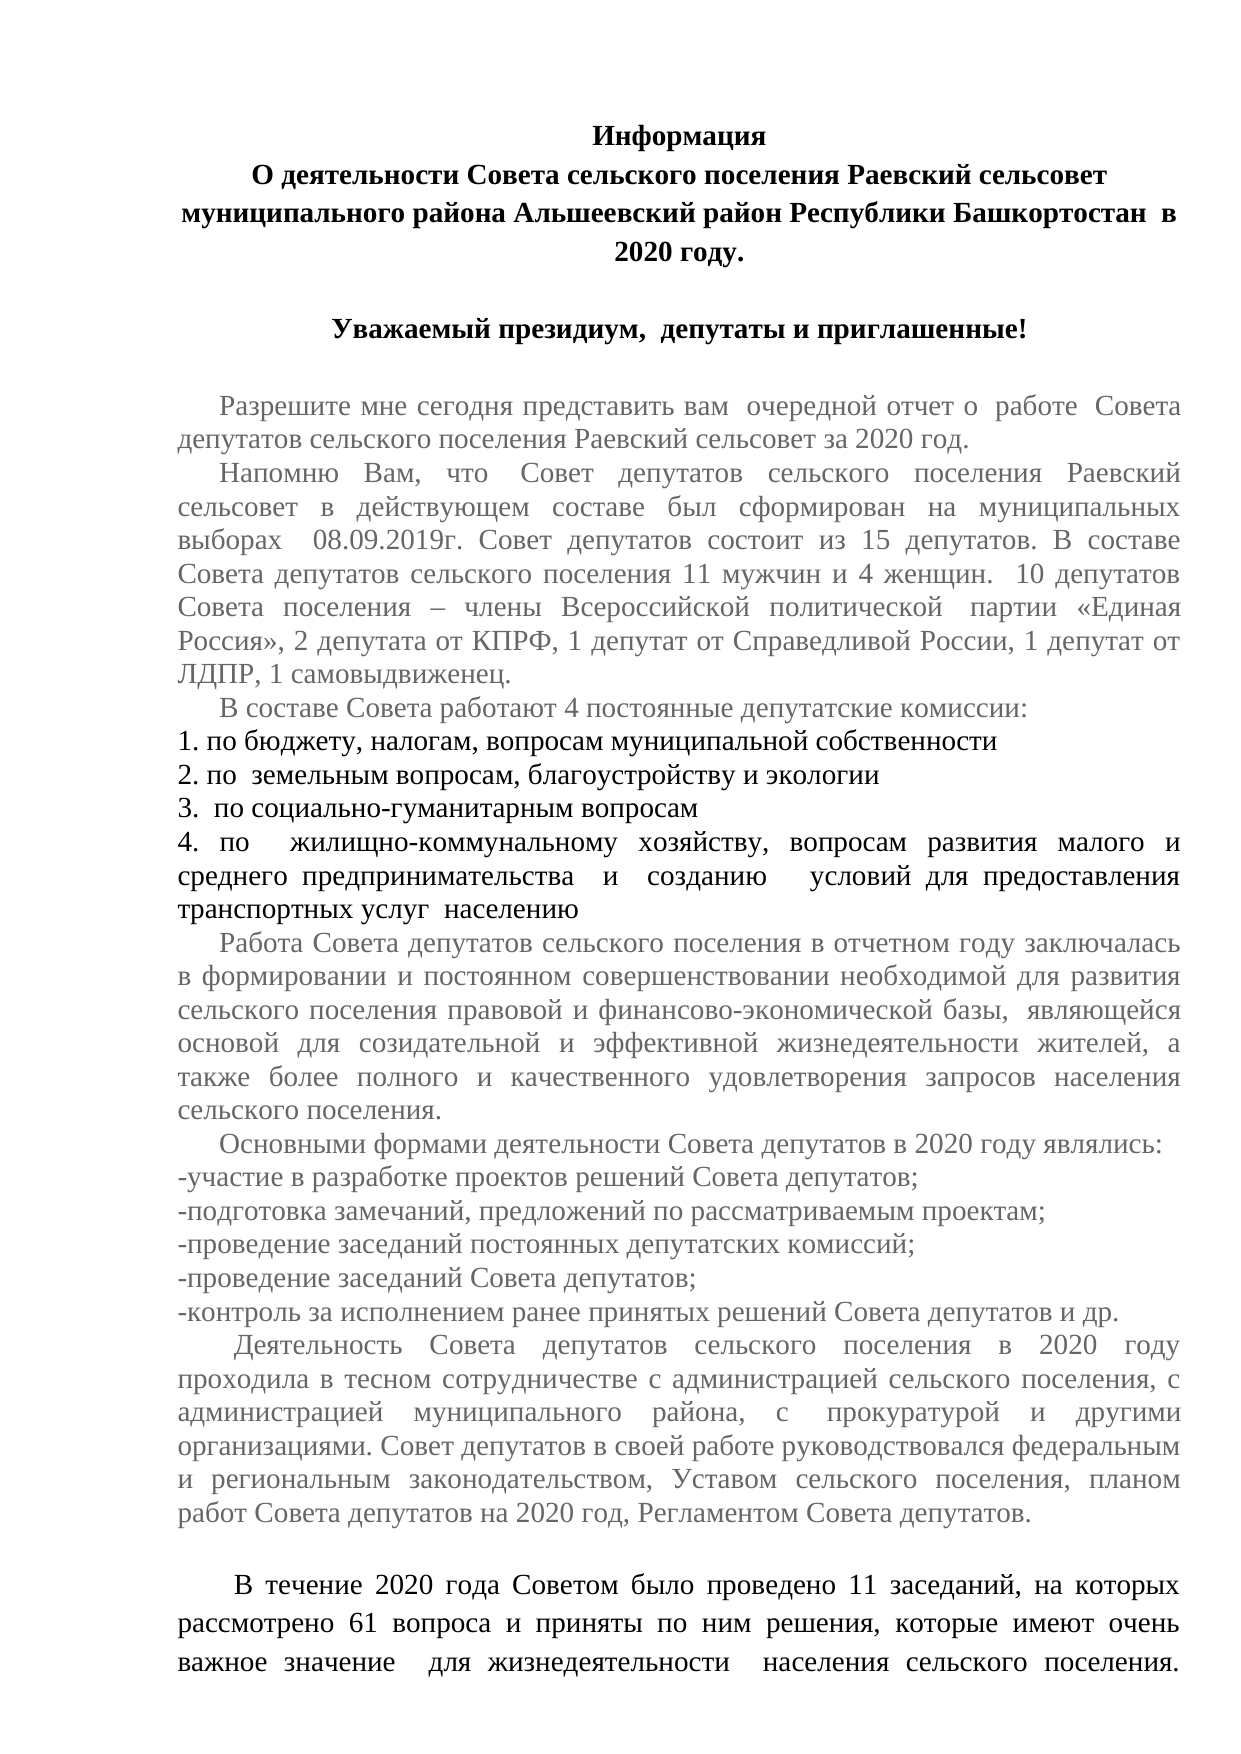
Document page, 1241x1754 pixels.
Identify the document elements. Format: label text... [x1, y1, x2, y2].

text -контроль за исполнением ранее принятых решений Совета депутатов и др. [177, 1294, 1181, 1327]
text -проведение заседаний постоянных депутатских комиссий; [177, 1227, 1181, 1260]
text Основными формами деятельности Совета депутатов в 2020 году являлись: [177, 1126, 1181, 1159]
text О деятельности Совета сельского поселения Раевский сельсовет муниципального района Альшеевский район Республики Башкортостан в 2020 году. [177, 157, 1181, 267]
text 2. по земельным вопросам, благоустройству и экологии [177, 757, 1181, 791]
text 4. по жилищно-коммунальному хозяйству, вопросам развития малого и среднего предпринимательства и созданию условий для предоставления транспортных услуг населению [177, 824, 1181, 925]
text Работа Совета депутатов сельского поселения в отчетном году заключалась в формировании и постоянном совершенствовании необходимой для развития сельского поселения правовой и финансово-экономической базы, являющейся основой для созидательной и эффективной жизнедеятельности жителей, а также более полного и качественного удовлетворения запросов населения сельского поселения. [177, 925, 1181, 1126]
text 3. по социально-гуманитарным вопросам [177, 791, 1181, 824]
text Разрешите мне сегодня представить вам очередной отчет о работе Совета депутатов сельского поселения Раевский сельсовет за 2020 год. [177, 388, 1181, 455]
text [177, 1567, 1181, 1678]
text Уважаемый президиум, депутаты и приглашенные! [177, 311, 1181, 344]
text -проведение заседаний Совета депутатов; [177, 1260, 1181, 1294]
text Информация [177, 118, 1181, 152]
text Деятельность Совета депутатов сельского поселения в 2020 году проходила в тесном сотрудничестве с администрацией сельского поселения, с администрацией муниципального района, с прокуратурой и другими организациями. Совет депутатов в своей работе руководствовался федеральным и региональным законодательством, Уставом сельского поселения, планом работ Совета депутатов на 2020 год, Регламентом Совета депутатов. [177, 1327, 1181, 1528]
text -участие в разработке проектов решений Совета депутатов; [177, 1159, 1181, 1193]
text -подготовка замечаний, предложений по рассматриваемым проектам; [177, 1193, 1181, 1227]
text В составе Совета работают 4 постоянные депутатские комиссии: [177, 690, 1181, 723]
text Напомню Вам, что Совет депутатов сельского поселения Раевский сельсовет в действующем составе был сформирован на муниципальных выборах 08.09.2019г. Совет депутатов состоит из 15 депутатов. В составе Совета депутатов сельского поселения 11 мужчин и 4 женщин. 10 депутатов Совета поселения – члены Всероссийской политической партии «Единая Россия», 2 депутата от КПРФ, 1 депутат от Справедливой России, 1 депутат от ЛДПР, 1 самовыдвиженец. [177, 455, 1181, 690]
text 1. по бюджету, налогам, вопросам муниципальной собственности [177, 723, 1181, 757]
